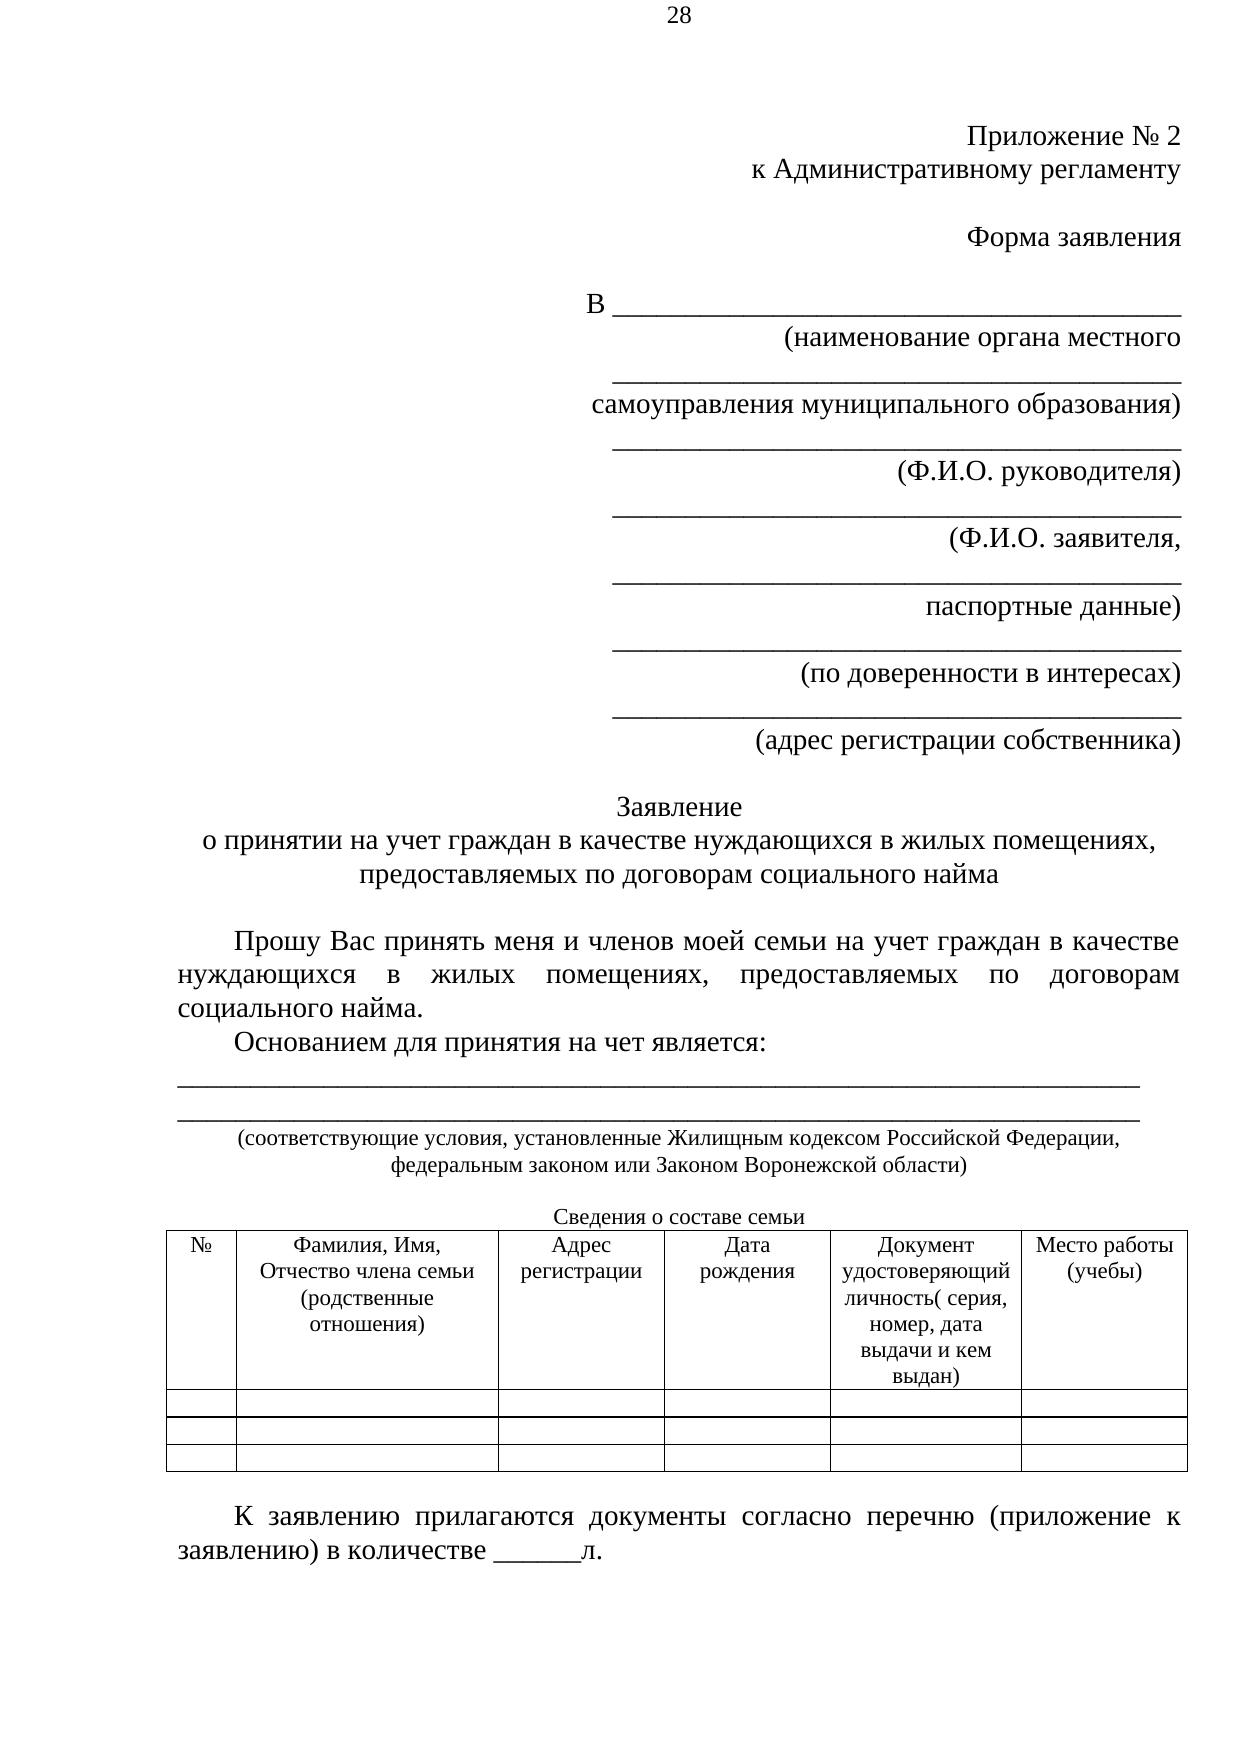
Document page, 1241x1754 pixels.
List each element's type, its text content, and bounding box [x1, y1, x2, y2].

text о принятии на учет граждан в качестве нуждающихся в жилых помещениях, предоставляемых по договорам социального найма [177, 822, 1181, 889]
table_cell [665, 1390, 830, 1416]
text Прошу Вас принять меня и членов моей семьи на учет граждан в качестве нуждающихся в жилых помещениях, предоставляемых по договорам социального найма. [177, 923, 1181, 1024]
text самоуправления муниципального образования) [177, 386, 1181, 420]
table_cell [499, 1418, 664, 1444]
table_cell [499, 1390, 664, 1416]
text Заявление [177, 789, 1181, 822]
text __________________________________________________________________ [177, 1057, 1181, 1091]
text В _______________________________________ [177, 286, 1181, 319]
text (соответствующие условия, установленные Жилищным кодексом Российской Федерации, федеральным законом или Законом Воронежской области) [177, 1124, 1181, 1177]
table_cell [831, 1390, 1021, 1416]
table_cell [665, 1445, 830, 1471]
table_cell [167, 1445, 236, 1471]
table_cell [499, 1445, 664, 1471]
table_cell [237, 1445, 498, 1471]
table_cell [1022, 1445, 1187, 1471]
text Сведения о составе семьи [177, 1203, 1181, 1230]
table_cell [831, 1445, 1021, 1471]
text (адрес регистрации собственника) [177, 722, 1181, 755]
table_cell [831, 1418, 1021, 1444]
text _______________________________________ [177, 487, 1181, 521]
table_header Документ удостоверяющий личность( серия, номер, дата выдачи и кем выдан) [831, 1231, 1021, 1389]
table_header Адрес регистрации [499, 1231, 664, 1389]
text _______________________________________ [177, 688, 1181, 722]
text Основанием для принятия на чет является: [177, 1024, 1181, 1057]
text _______________________________________ [177, 420, 1181, 453]
table_cell [665, 1418, 830, 1444]
text Форма заявления [177, 219, 1181, 252]
table_cell [1022, 1418, 1187, 1444]
text Приложение № 2 [177, 118, 1181, 152]
text __________________________________________________________________ [177, 1091, 1181, 1124]
table_header Дата рождения [665, 1231, 830, 1389]
text (Ф.И.О. руководителя) [177, 453, 1181, 487]
table_cell [237, 1418, 498, 1444]
table_header Место работы (учебы) [1022, 1231, 1187, 1389]
table_cell [237, 1390, 498, 1416]
text (Ф.И.О. заявителя, [177, 521, 1181, 554]
text (наименование органа местного [177, 319, 1181, 353]
text _______________________________________ [177, 621, 1181, 655]
table_cell [1022, 1390, 1187, 1416]
text К заявлению прилагаются документы согласно перечню (приложение к заявлению) в количестве ______л. [177, 1498, 1181, 1566]
text (по доверенности в интересах) [177, 655, 1181, 688]
text _______________________________________ [177, 554, 1181, 588]
table_header Фамилия, Имя, Отчество члена семьи (родственные отношения) [237, 1231, 498, 1389]
table_header № [167, 1231, 236, 1389]
table_cell [167, 1390, 236, 1416]
text к Административному регламенту [177, 152, 1181, 185]
text паспортные данные) [177, 588, 1181, 621]
table_cell [167, 1418, 236, 1444]
text _______________________________________ [177, 353, 1181, 386]
